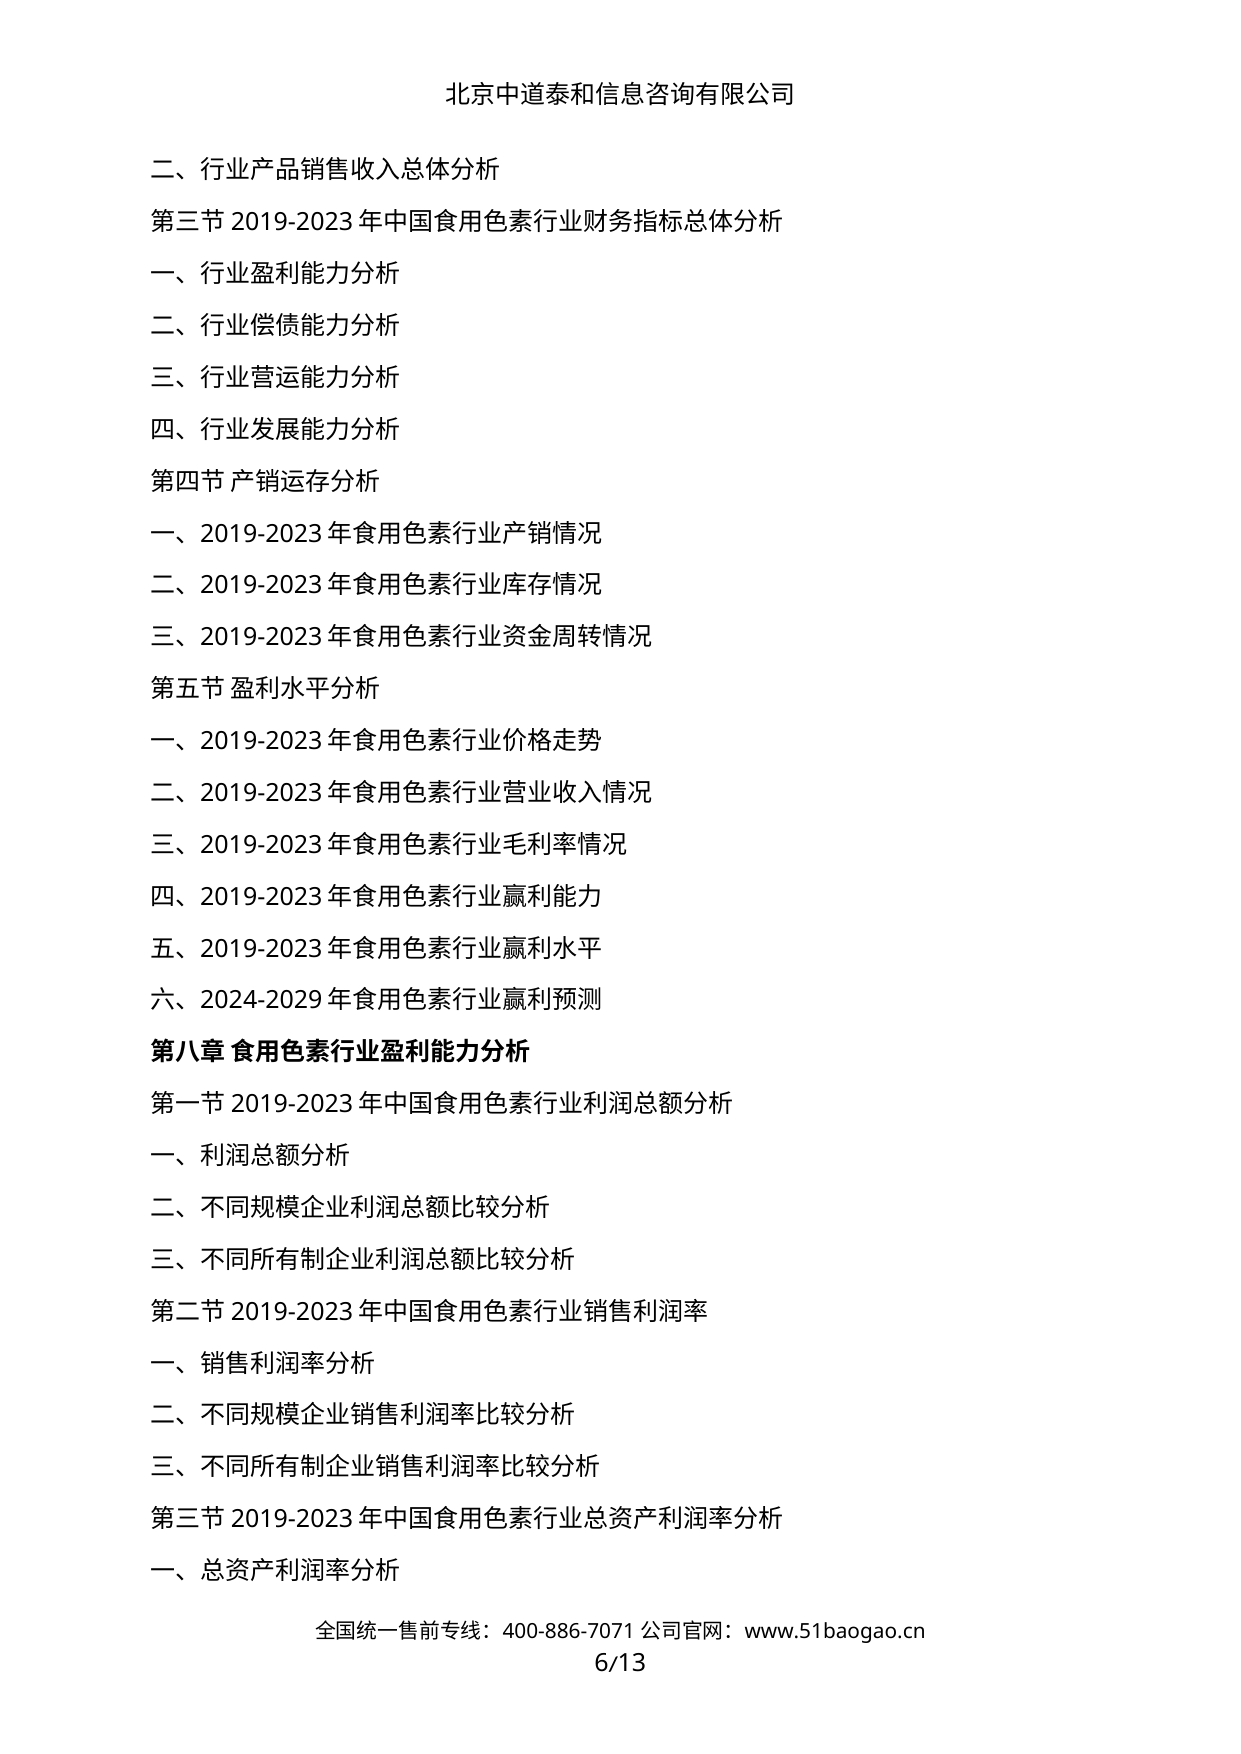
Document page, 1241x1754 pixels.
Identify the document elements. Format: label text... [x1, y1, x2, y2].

text 第一节 2019-2023年中国食用色素行业利润总额分析 [150, 1084, 1090, 1120]
text 第五节 盈利水平分析 [150, 669, 1090, 705]
text 四、2019-2023年食用色素行业赢利能力 [150, 876, 1090, 912]
text 二、行业偿债能力分析 [150, 306, 1090, 342]
text 一、销售利润率分析 [150, 1343, 1090, 1379]
text 二、不同规模企业利润总额比较分析 [150, 1187, 1090, 1224]
text 五、2019-2023年食用色素行业赢利水平 [150, 928, 1090, 964]
text 第四节 产销运存分析 [150, 461, 1090, 497]
text 一、2019-2023年食用色素行业产销情况 [150, 513, 1090, 549]
text 三、2019-2023年食用色素行业资金周转情况 [150, 617, 1090, 653]
text 第二节 2019-2023年中国食用色素行业销售利润率 [150, 1291, 1090, 1327]
text 三、不同所有制企业利润总额比较分析 [150, 1239, 1090, 1276]
text 二、2019-2023年食用色素行业营业收入情况 [150, 772, 1090, 809]
text 二、行业产品销售收入总体分析 [150, 150, 1090, 186]
text 四、行业发展能力分析 [150, 409, 1090, 446]
text 第三节 2019-2023年中国食用色素行业财务指标总体分析 [150, 202, 1090, 238]
text 一、利润总额分析 [150, 1136, 1090, 1172]
text 三、不同所有制企业销售利润率比较分析 [150, 1447, 1090, 1483]
text 一、2019-2023年食用色素行业价格走势 [150, 721, 1090, 757]
text 二、不同规模企业销售利润率比较分析 [150, 1395, 1090, 1431]
text 第三节 2019-2023年中国食用色素行业总资产利润率分析 [150, 1499, 1090, 1535]
text 一、总资产利润率分析 [150, 1551, 1090, 1587]
text 三、2019-2023年食用色素行业毛利率情况 [150, 824, 1090, 861]
text 二、2019-2023年食用色素行业库存情况 [150, 565, 1090, 601]
text 三、行业营运能力分析 [150, 357, 1090, 394]
text 六、2024-2029年食用色素行业赢利预测 [150, 980, 1090, 1016]
text 一、行业盈利能力分析 [150, 254, 1090, 290]
text 第八章 食用色素行业盈利能力分析 [150, 1032, 1090, 1068]
